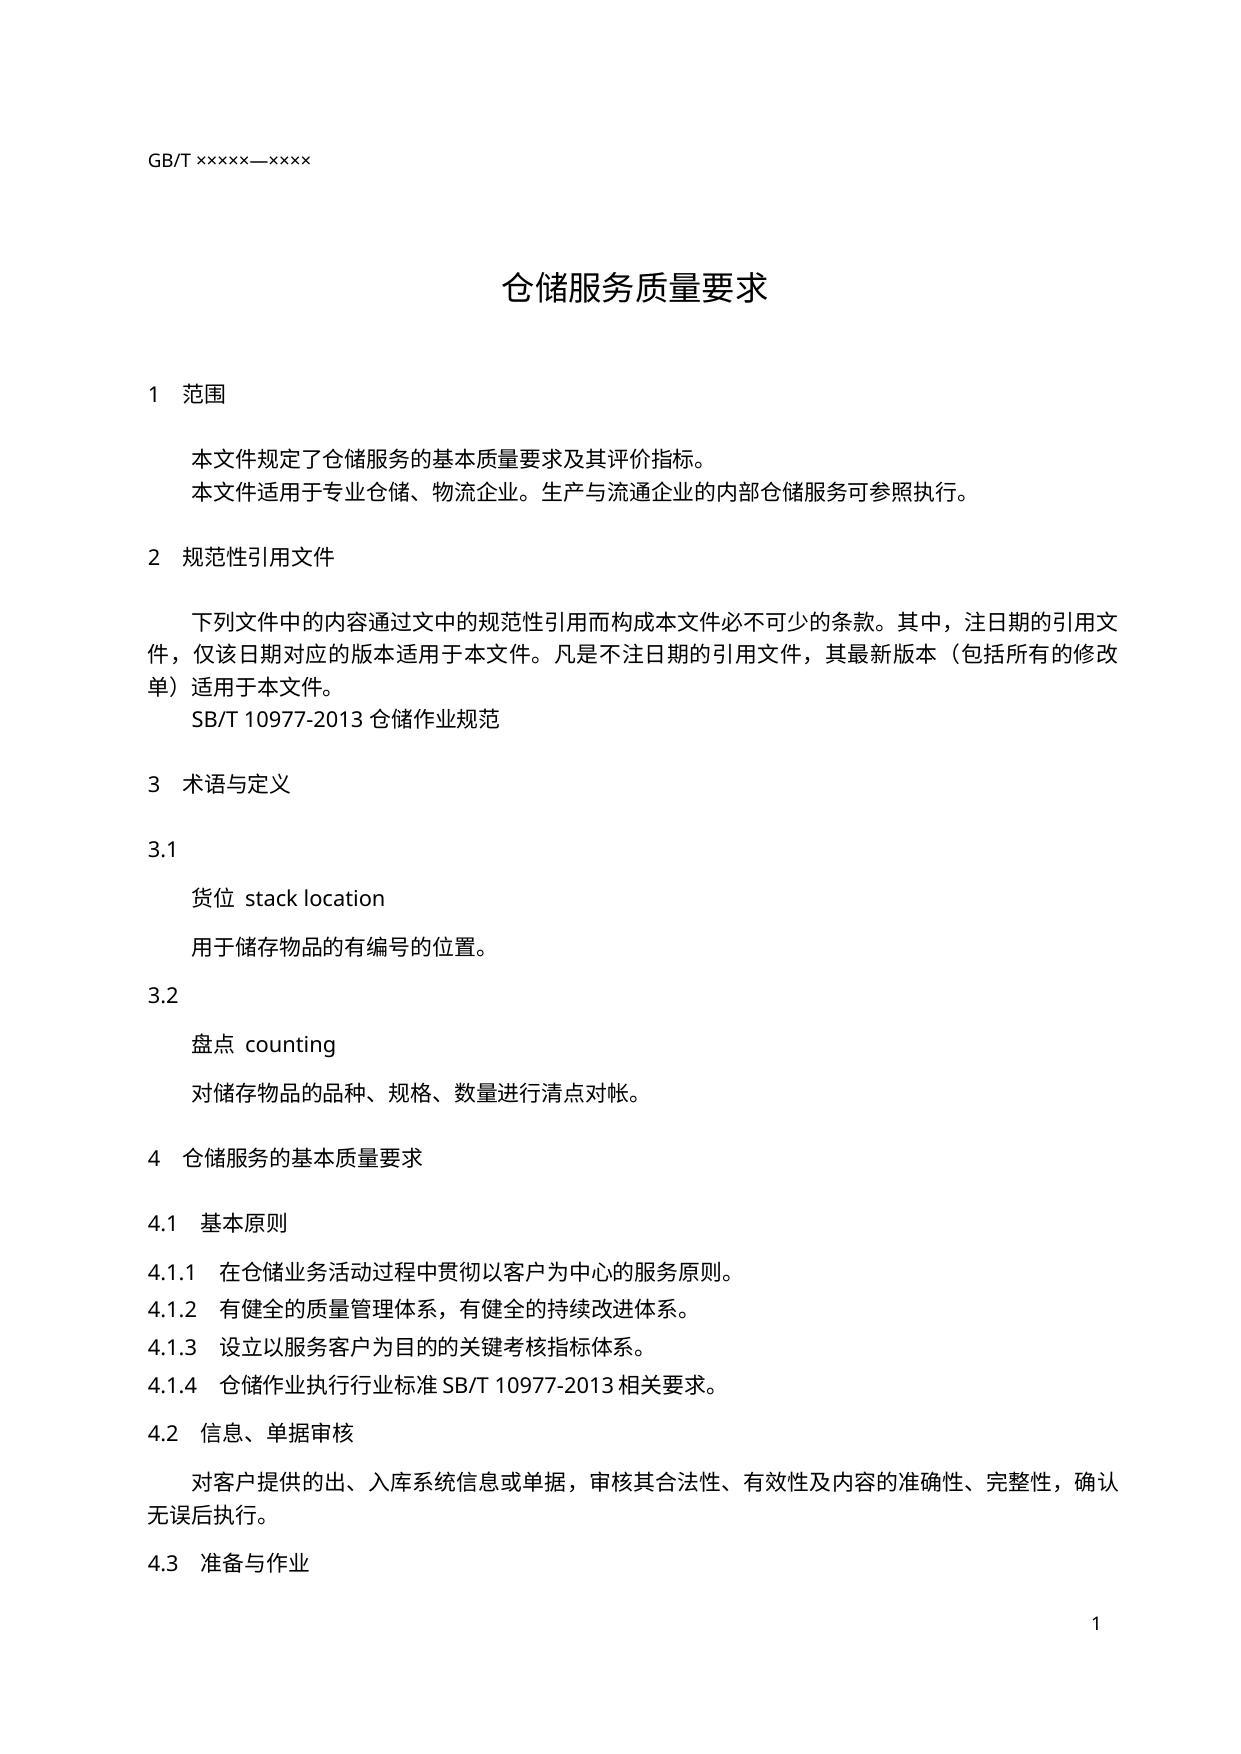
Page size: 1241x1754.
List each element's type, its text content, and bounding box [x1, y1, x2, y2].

text 设立以服务客户为目的的关键考核指标体系。 [148, 1330, 1122, 1362]
text 本文件适用于专业仓储、物流企业。生产与流通企业的内部仓储服务可参照执行。 [148, 474, 1122, 507]
text 用于储存物品的有编号的位置。 [148, 929, 1122, 962]
text 在仓储业务活动过程中贯彻以客户为中心的服务原则。 [148, 1254, 1122, 1287]
text 仓储服务的基本质量要求 [148, 1141, 1122, 1173]
text 准备与作业 [148, 1546, 1122, 1579]
text SB/T 10977-2013 仓储作业规范 [148, 702, 1122, 734]
text 仓储作业执行行业标准SB/T 10977-2013相关要求。 [148, 1367, 1122, 1400]
text 信息、单据审核 [148, 1416, 1122, 1449]
list 货位 stack location [148, 881, 1122, 913]
text 对储存物品的品种、规格、数量进行清点对帐。 [148, 1076, 1122, 1108]
text 下列文件中的内容通过文中的规范性引用而构成本文件必不可少的条款。其中，注日期的引用文件，仅该日期对应的版本适用于本文件。凡是不注日期的引用文件，其最新版本（包括所有的修改单）适用于本文件。 [148, 604, 1122, 702]
text 规范性引用文件 [148, 539, 1122, 572]
text 本文件规定了仓储服务的基本质量要求及其评价指标。 [148, 442, 1122, 474]
text 对客户提供的出、入库系统信息或单据，审核其合法性、有效性及内容的准确性、完整性，确认无误后执行。 [148, 1465, 1122, 1530]
text 术语与定义 [148, 767, 1122, 799]
text 有健全的质量管理体系，有健全的持续改进体系。 [148, 1292, 1122, 1324]
list 盘点 counting [148, 1027, 1122, 1059]
text 基本原则 [148, 1206, 1122, 1238]
text 范围 [148, 377, 1122, 409]
